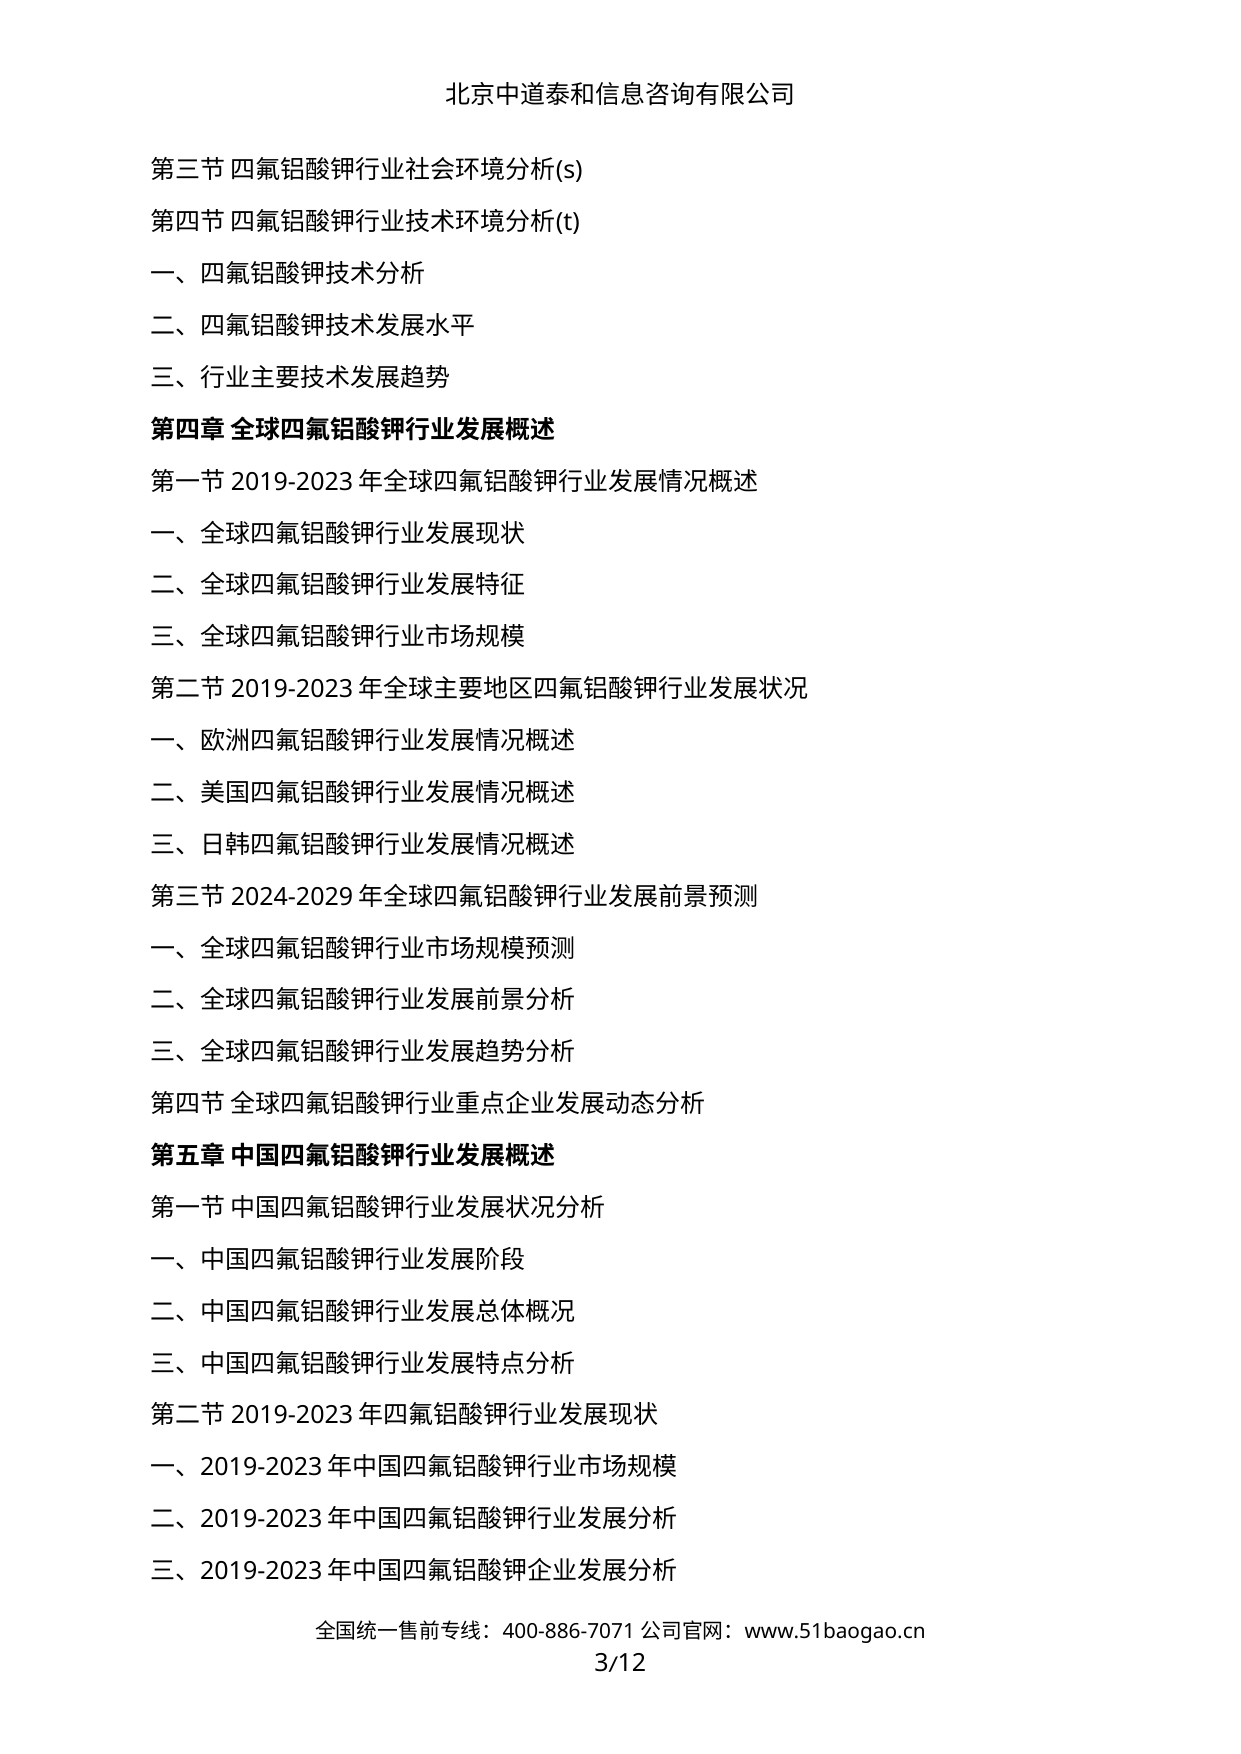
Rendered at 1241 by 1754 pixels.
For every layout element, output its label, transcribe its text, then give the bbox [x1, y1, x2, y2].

text 第四节 全球四氟铝酸钾行业重点企业发展动态分析 [150, 1084, 1090, 1120]
text 一、全球四氟铝酸钾行业发展现状 [150, 513, 1090, 549]
text 一、中国四氟铝酸钾行业发展阶段 [150, 1239, 1090, 1276]
text 第四节 四氟铝酸钾行业技术环境分析(t) [150, 202, 1090, 238]
text 第三节 2024-2029年全球四氟铝酸钾行业发展前景预测 [150, 876, 1090, 912]
text 一、四氟铝酸钾技术分析 [150, 254, 1090, 290]
text 二、中国四氟铝酸钾行业发展总体概况 [150, 1291, 1090, 1327]
text 三、2019-2023年中国四氟铝酸钾企业发展分析 [150, 1551, 1090, 1587]
text 二、全球四氟铝酸钾行业发展特征 [150, 565, 1090, 601]
text 三、全球四氟铝酸钾行业发展趋势分析 [150, 1032, 1090, 1068]
text 一、全球四氟铝酸钾行业市场规模预测 [150, 928, 1090, 964]
text 二、全球四氟铝酸钾行业发展前景分析 [150, 980, 1090, 1016]
text 二、四氟铝酸钾技术发展水平 [150, 306, 1090, 342]
text 第一节 2019-2023年全球四氟铝酸钾行业发展情况概述 [150, 461, 1090, 497]
text 一、欧洲四氟铝酸钾行业发展情况概述 [150, 721, 1090, 757]
text 三、中国四氟铝酸钾行业发展特点分析 [150, 1343, 1090, 1379]
text 一、2019-2023年中国四氟铝酸钾行业市场规模 [150, 1447, 1090, 1483]
text 三、行业主要技术发展趋势 [150, 357, 1090, 394]
text 第二节 2019-2023年全球主要地区四氟铝酸钾行业发展状况 [150, 669, 1090, 705]
text 第三节 四氟铝酸钾行业社会环境分析(s) [150, 150, 1090, 186]
text 三、全球四氟铝酸钾行业市场规模 [150, 617, 1090, 653]
text 二、美国四氟铝酸钾行业发展情况概述 [150, 772, 1090, 809]
text 第一节 中国四氟铝酸钾行业发展状况分析 [150, 1187, 1090, 1224]
text 第五章 中国四氟铝酸钾行业发展概述 [150, 1136, 1090, 1172]
text 第二节 2019-2023年四氟铝酸钾行业发展现状 [150, 1395, 1090, 1431]
text 二、2019-2023年中国四氟铝酸钾行业发展分析 [150, 1499, 1090, 1535]
text 第四章 全球四氟铝酸钾行业发展概述 [150, 409, 1090, 446]
text 三、日韩四氟铝酸钾行业发展情况概述 [150, 824, 1090, 861]
